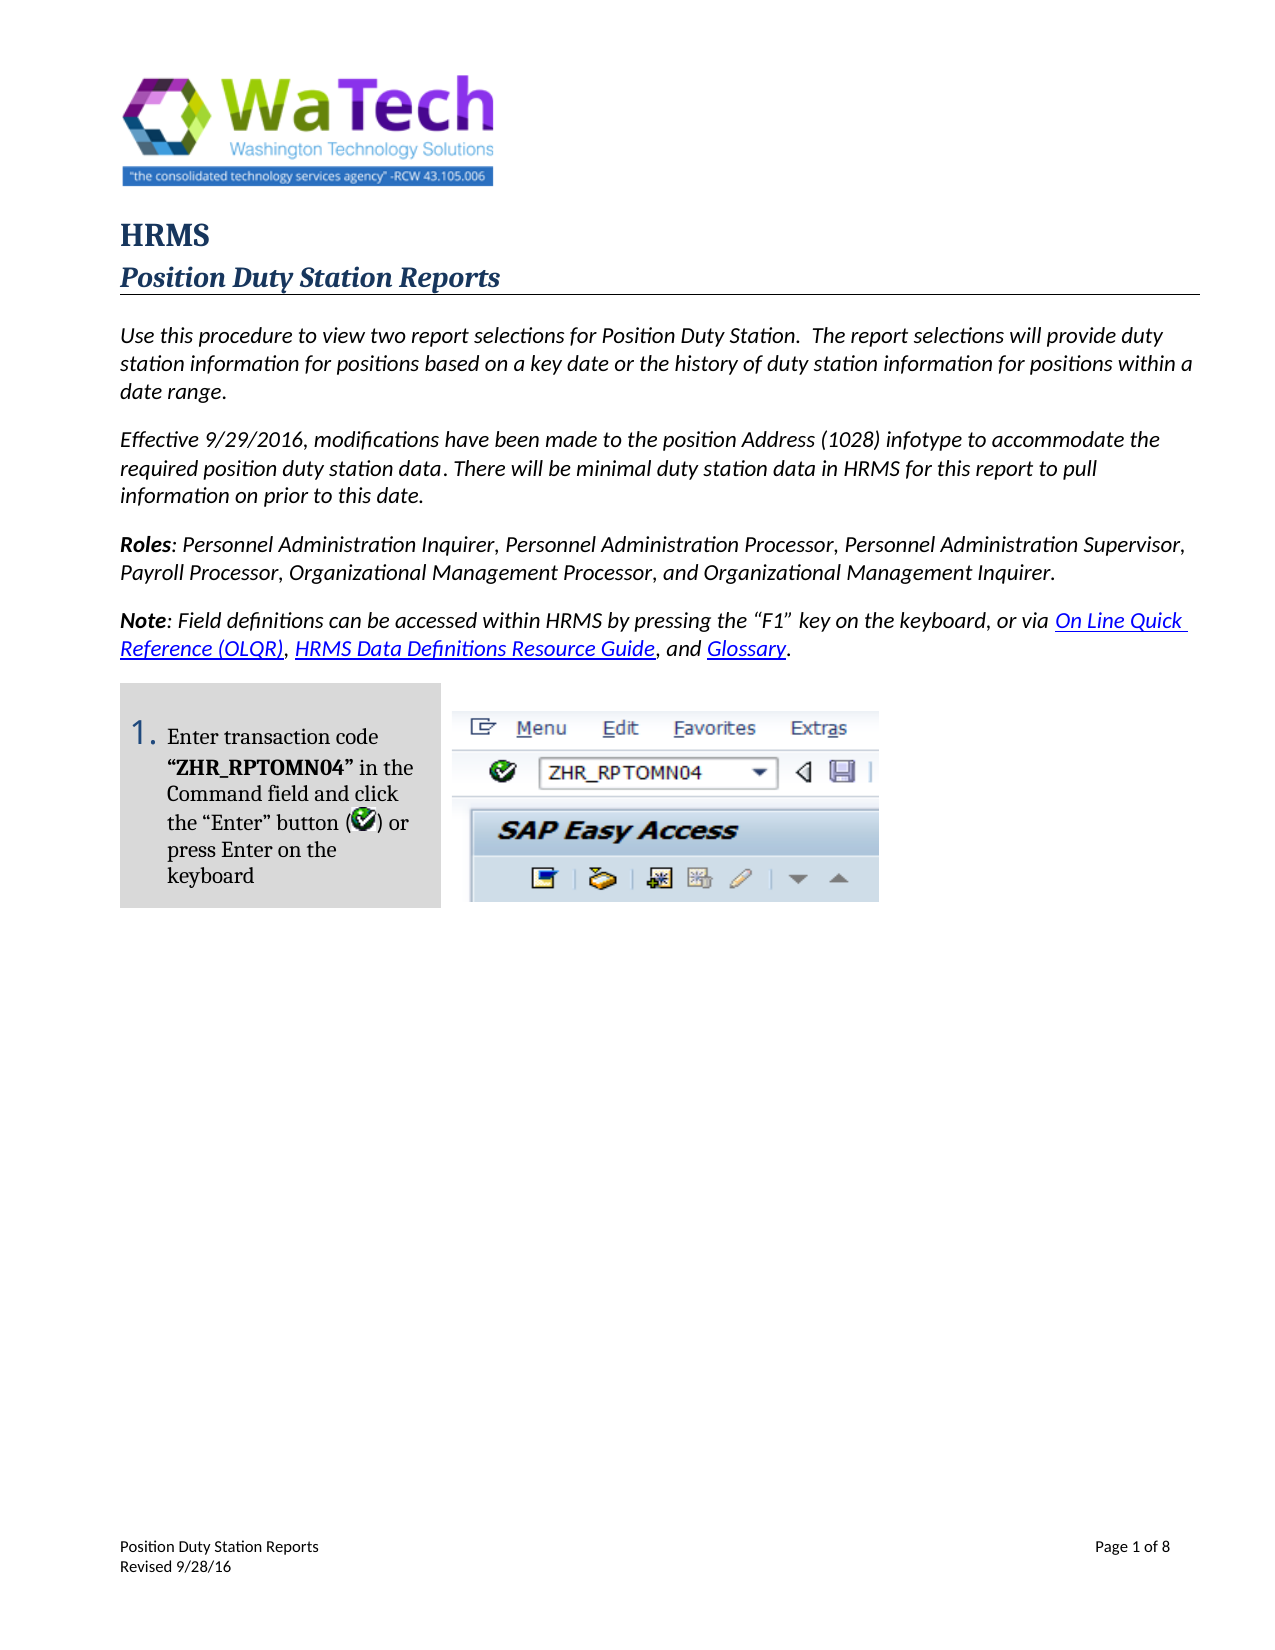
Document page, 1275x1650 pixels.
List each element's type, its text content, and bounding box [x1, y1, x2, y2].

text HRMS [120, 217, 1200, 255]
text Position Duty Station Reports [120, 261, 1200, 294]
text Note: Field definitions can be accessed within HRMS by pressing the “F1” key on the keyboard, or via On Line Quick Reference (OLQR), HRMS Data Definitions Resource Guide, and Glossary. [120, 606, 1200, 662]
table_header Enter transaction code “ZHR_RPTOMN04” in the Command field and click the “Enter” button () or press Enter on the keyboard [120, 683, 441, 908]
picture [451, 711, 879, 902]
picture [120, 75, 495, 189]
text Use this procedure to view two report selections for Position Duty Station. The report selections will provide duty station information for positions based on a key date or the history of duty station information for positions within a date range. [120, 321, 1200, 405]
text Roles: Personnel Administration Inquirer, Personnel Administration Processor, Personnel Administration Supervisor, Payroll Processor, Organizational Management Processor, and Organizational Management Inquirer. [120, 510, 1200, 586]
text Effective 9/29/2016, modifications have been made to the position Address (1028) infotype to accommodate the required position duty station data. There will be minimal duty station data in HRMS for this report to pull information on prior to this date. [120, 426, 1200, 510]
table_header [441, 683, 1219, 908]
picture [351, 807, 377, 831]
